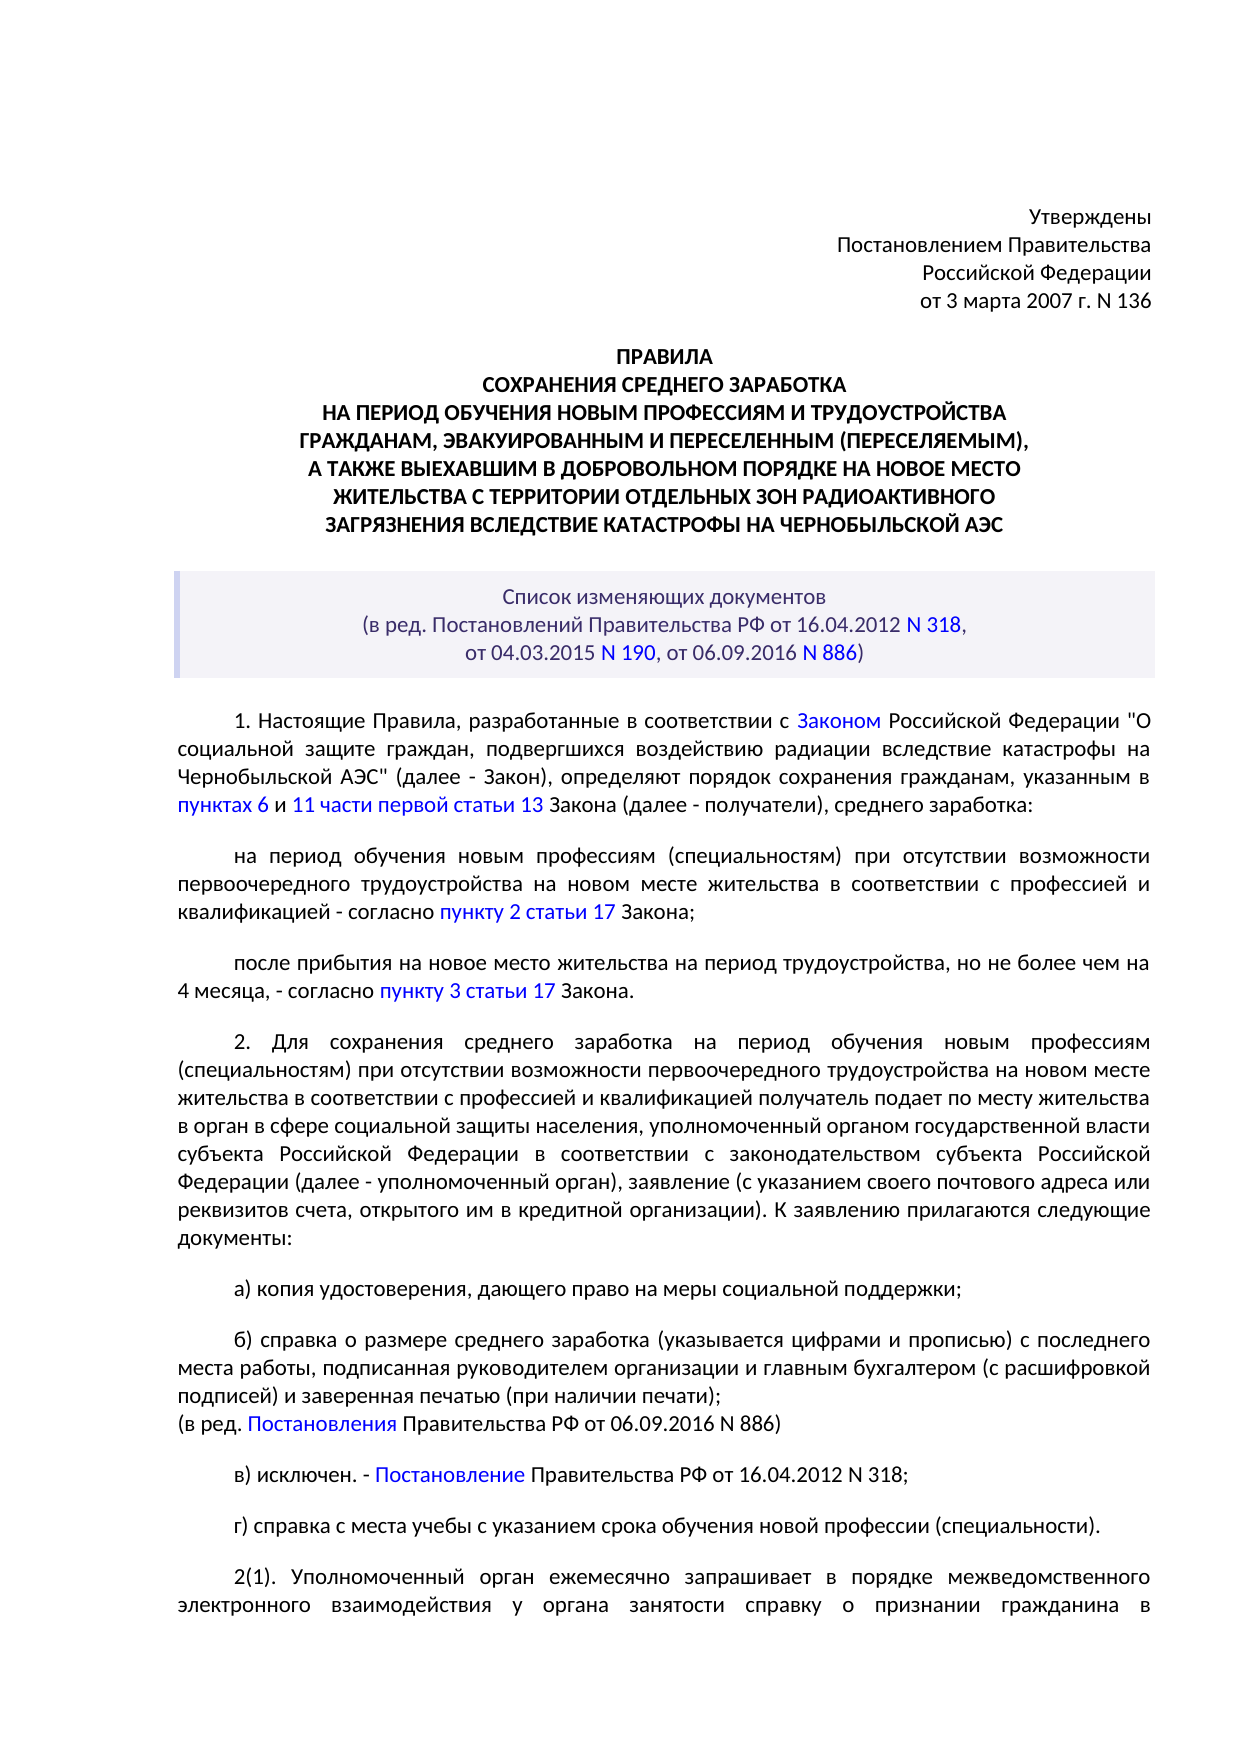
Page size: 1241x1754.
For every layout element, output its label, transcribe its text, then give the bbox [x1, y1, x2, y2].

text на период обучения новым профессиям (специальностям) при отсутствии возможности первоочередного трудоустройства на новом месте жительства в соответствии с профессией и квалификацией - согласно пункту 2 статьи 17 Закона; [177, 841, 1152, 925]
title ЖИТЕЛЬСТВА С ТЕРРИТОРИИ ОТДЕЛЬНЫХ ЗОН РАДИОАКТИВНОГО [177, 482, 1152, 510]
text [177, 1562, 1152, 1618]
text в) исключен. - Постановление Правительства РФ от 16.04.2012 N 318; [177, 1460, 1152, 1488]
text после прибытия на новое место жительства на период трудоустройства, но не более чем на 4 месяца, - согласно пункту 3 статьи 17 Закона. [177, 948, 1152, 1004]
text а) копия удостоверения, дающего право на меры социальной поддержки; [177, 1274, 1152, 1302]
title А ТАКЖЕ ВЫЕХАВШИМ В ДОБРОВОЛЬНОМ ПОРЯДКЕ НА НОВОЕ МЕСТО [177, 454, 1152, 482]
text б) справка о размере среднего заработка (указывается цифрами и прописью) с последнего места работы, подписанная руководителем организации и главным бухгалтером (с расшифровкой подписей) и заверенная печатью (при наличии печати); [177, 1325, 1152, 1409]
text г) справка с места учебы с указанием срока обучения новой профессии (специальности). [177, 1511, 1152, 1539]
text Утверждены [177, 202, 1152, 230]
title НА ПЕРИОД ОБУЧЕНИЯ НОВЫМ ПРОФЕССИЯМ И ТРУДОУСТРОЙСТВА [177, 398, 1152, 426]
title ГРАЖДАНАМ, ЭВАКУИРОВАННЫМ И ПЕРЕСЕЛЕННЫМ (ПЕРЕСЕЛЯЕМЫМ), [177, 426, 1152, 454]
text Российской Федерации [177, 258, 1152, 286]
text (в ред. Постановления Правительства РФ от 06.09.2016 N 886) [177, 1409, 1152, 1437]
title ЗАГРЯЗНЕНИЯ ВСЛЕДСТВИЕ КАТАСТРОФЫ НА ЧЕРНОБЫЛЬСКОЙ АЭС [177, 510, 1152, 538]
title ПРАВИЛА [177, 342, 1152, 370]
text Постановлением Правительства [177, 230, 1152, 258]
title СОХРАНЕНИЯ СРЕДНЕГО ЗАРАБОТКА [177, 370, 1152, 398]
table_header Список изменяющих документов (в ред. Постановлений Правительства РФ от 16.04.2012 N 318, от 04.03.2015 N 190, от 06.09.2016 N 886) [180, 571, 1149, 678]
text от 3 марта 2007 г. N 136 [177, 286, 1152, 314]
text 2. Для сохранения среднего заработка на период обучения новым профессиям (специальностям) при отсутствии возможности первоочередного трудоустройства на новом месте жительства в соответствии с профессией и квалификацией получатель подает по месту жительства в орган в сфере социальной защиты населения, уполномоченный органом государственной власти субъекта Российской Федерации в соответствии с законодательством субъекта Российской Федерации (далее - уполномоченный орган), заявление (с указанием своего почтового адреса или реквизитов счета, открытого им в кредитной организации). К заявлению прилагаются следующие документы: [177, 1027, 1152, 1251]
text 1. Настоящие Правила, разработанные в соответствии с Законом Российской Федерации "О социальной защите граждан, подвергшихся воздействию радиации вследствие катастрофы на Чернобыльской АЭС" (далее - Закон), определяют порядок сохранения гражданам, указанным в пунктах 6 и 11 части первой статьи 13 Закона (далее - получатели), среднего заработка: [177, 706, 1152, 818]
